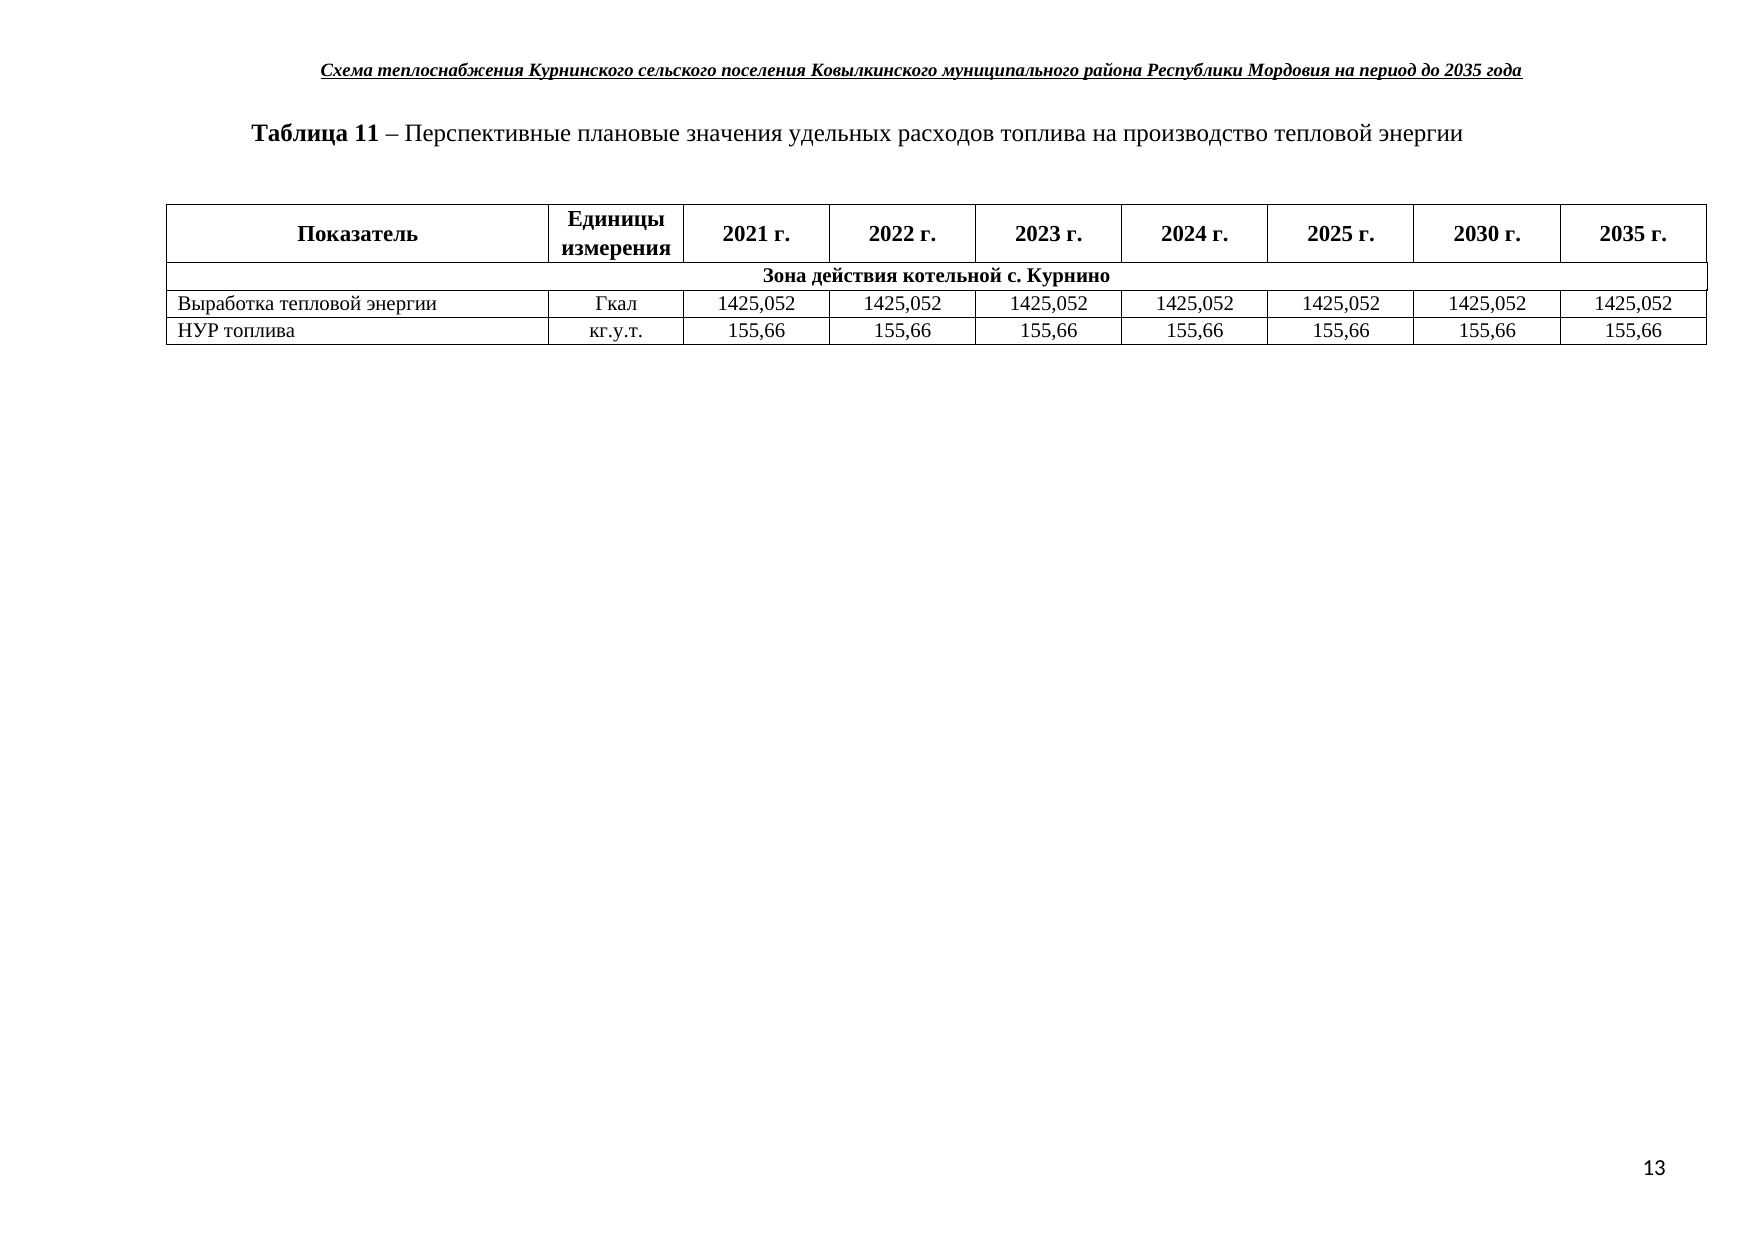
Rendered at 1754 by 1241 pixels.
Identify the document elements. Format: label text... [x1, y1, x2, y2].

table_cell 1425,052 [1561, 291, 1706, 317]
table_cell 1425,052 [976, 291, 1121, 317]
table_header 2024 г. [1122, 205, 1267, 262]
table_cell 155,66 [830, 318, 975, 344]
table_header Показатель [167, 205, 548, 262]
table_cell 1425,052 [684, 291, 829, 317]
table_cell Выработка тепловой энергии [167, 291, 548, 317]
table_cell кг.у.т. [549, 318, 683, 344]
table_cell 155,66 [1268, 318, 1413, 344]
table_cell НУР топлива [167, 318, 548, 344]
table_cell Зона действия котельной с. Курнино [167, 263, 1707, 289]
table_header 2025 г. [1268, 205, 1413, 262]
table_header 2022 г. [830, 205, 975, 262]
table_header 2035 г. [1561, 205, 1706, 262]
table_cell 1425,052 [1268, 291, 1413, 317]
table_header 2021 г. [684, 205, 829, 262]
table_cell 155,66 [976, 318, 1121, 344]
table_header 2023 г. [976, 205, 1121, 262]
table_cell 155,66 [684, 318, 829, 344]
table_cell 1425,052 [830, 291, 975, 317]
table_cell 155,66 [1122, 318, 1267, 344]
table_cell 155,66 [1414, 318, 1560, 344]
text Таблица 11 – Перспективные плановые значения удельных расходов топлива на производство тепловой энергии [177, 118, 1665, 147]
table_header Единицы измерения [549, 205, 683, 262]
table_cell 1425,052 [1122, 291, 1267, 317]
table_cell Гкал [549, 291, 683, 317]
table_cell 1425,052 [1414, 291, 1560, 317]
table_header 2030 г. [1414, 205, 1560, 262]
table_cell 155,66 [1561, 318, 1706, 344]
